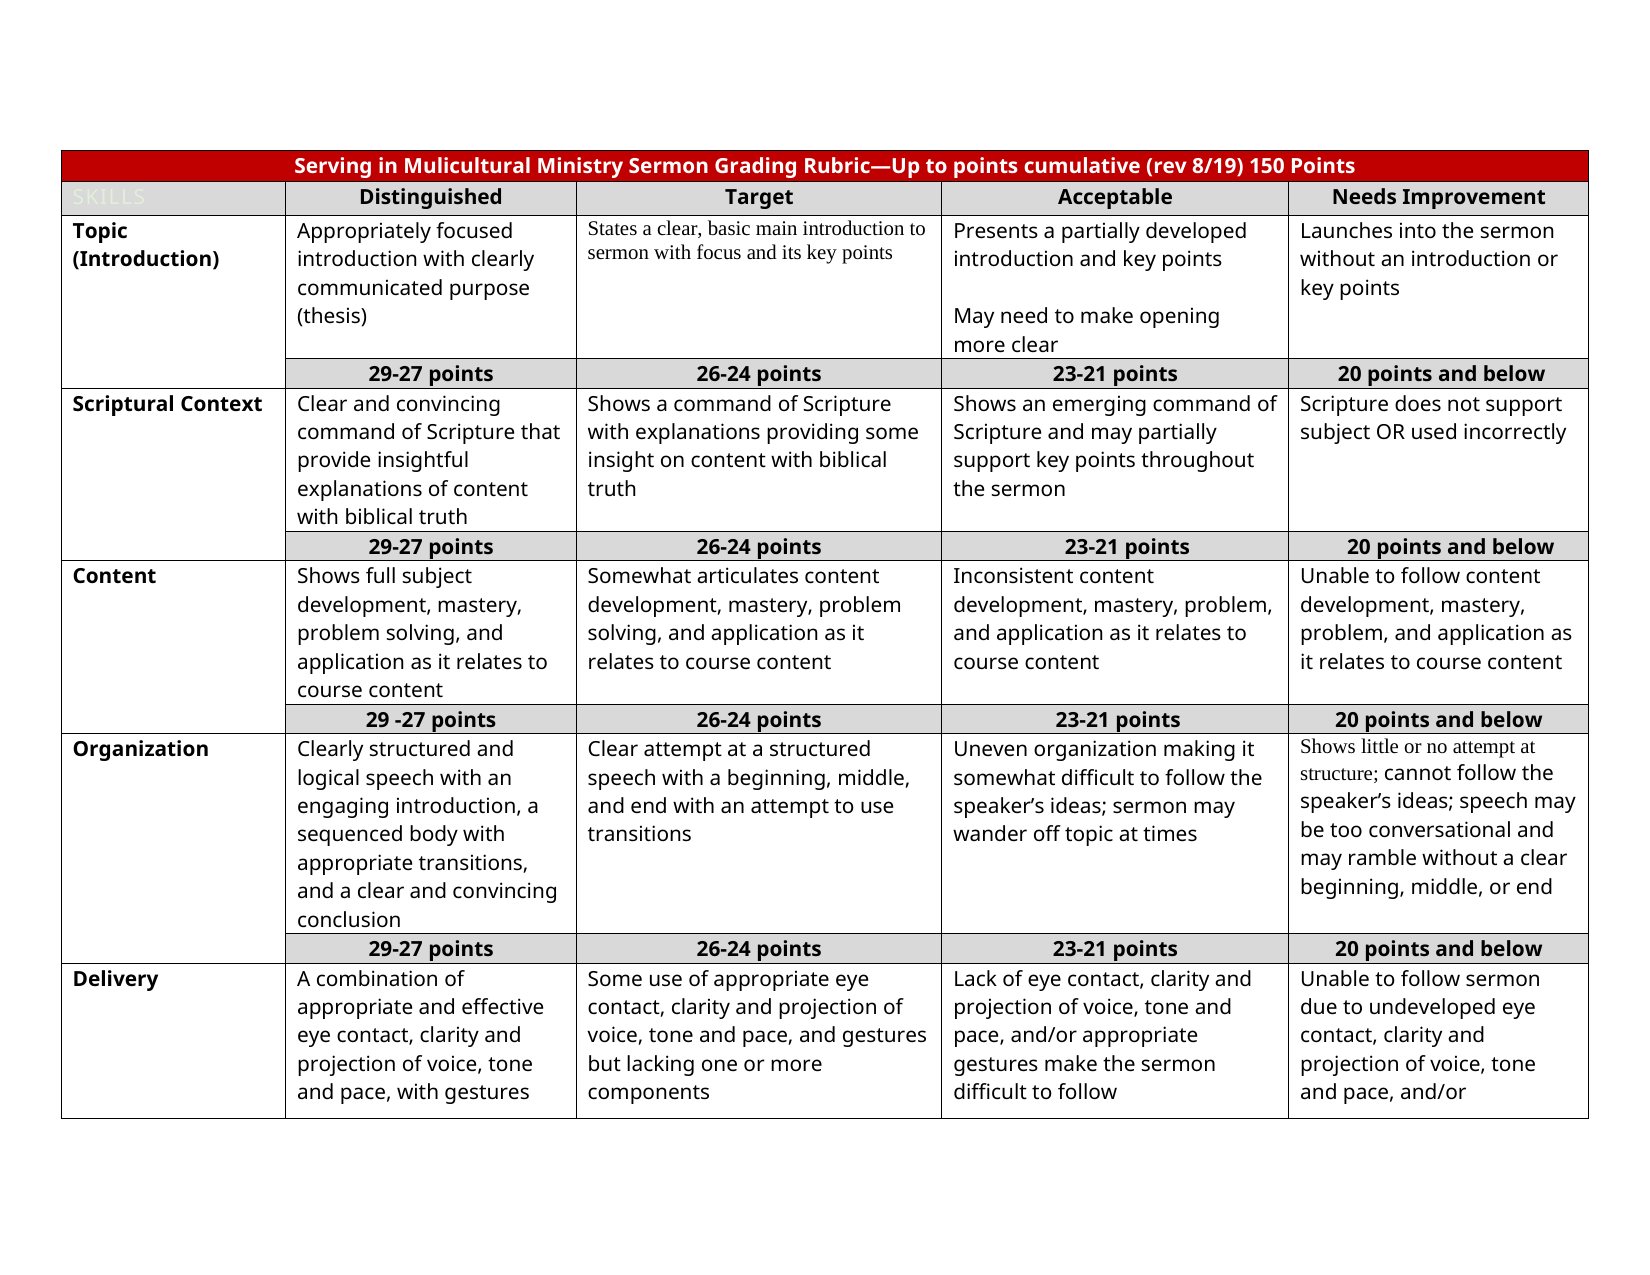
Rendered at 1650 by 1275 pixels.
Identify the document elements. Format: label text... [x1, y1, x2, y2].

table_cell Somewhat articulates content development, mastery, problem solving, and application as it relates to course content [577, 561, 941, 704]
table_cell 26-24 points [577, 934, 941, 963]
table_cell 29 -27 points [286, 705, 576, 733]
table_cell Inconsistent content development, mastery, problem, and application as it relates to course content [942, 561, 1288, 704]
table_cell 26-24 points [577, 532, 941, 560]
table_cell 23-21 points [942, 532, 1288, 560]
table_cell Scripture does not support subject OR used incorrectly [1289, 389, 1588, 531]
table_cell Scriptural Context [62, 389, 285, 560]
table_cell Appropriately focused introduction with clearly communicated purpose (thesis) [286, 216, 576, 358]
table_header Serving in Mulicultural Ministry Sermon Grading Rubric—Up to points cumulative (rev 8/19) 150 Points [62, 151, 1588, 181]
table_cell 20 points and below [1289, 705, 1588, 733]
table_cell Clear and convincing command of Scripture that provide insightful explanations of content with biblical truth [286, 389, 576, 531]
table_cell Clearly structured and logical speech with an engaging introduction, a sequenced body with appropriate transitions, and a clear and convincing conclusion [286, 734, 576, 933]
table_cell Needs Improvement [1289, 182, 1588, 215]
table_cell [577, 964, 941, 1118]
table_cell 23-21 points [942, 359, 1288, 388]
table_cell Target [577, 182, 941, 215]
table_cell Launches into the sermon without an introduction or key points [1289, 216, 1588, 358]
table_cell Shows a command of Scripture with explanations providing some insight on content with biblical truth [577, 389, 941, 531]
table_cell 20 points and below [1289, 359, 1588, 388]
table_cell 23-21 points [942, 934, 1288, 963]
table_cell Distinguished [286, 182, 576, 215]
table_cell Topic (Introduction) [62, 216, 285, 388]
table_cell 23-21 points [942, 705, 1288, 733]
table_cell Shows an emerging command of Scripture and may partially support key points throughout the sermon [942, 389, 1288, 531]
table_cell 20 points and below [1289, 532, 1588, 560]
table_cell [942, 964, 1288, 1118]
table_cell SKILLS [62, 182, 285, 215]
table_cell Shows full subject development, mastery, problem solving, and application as it relates to course content [286, 561, 576, 704]
table_cell Delivery [62, 964, 285, 1118]
table_cell 29-27 points [286, 359, 576, 388]
table_cell 26-24 points [577, 359, 941, 388]
table_cell Shows little or no attempt at structure; cannot follow the speaker’s ideas; speech may be too conversational and may ramble without a clear beginning, middle, or end [1289, 734, 1588, 933]
table_cell Organization [62, 734, 285, 963]
table_cell Acceptable [942, 182, 1288, 215]
table_cell Content [62, 561, 285, 733]
table_cell Uneven organization making it somewhat difficult to follow the speaker’s ideas; sermon may wander off topic at times [942, 734, 1288, 933]
table_cell Clear attempt at a structured speech with a beginning, middle, and end with an attempt to use transitions [577, 734, 941, 933]
table_cell States a clear, basic main introduction to sermon with focus and its key points [577, 216, 941, 358]
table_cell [1289, 964, 1588, 1118]
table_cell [286, 964, 576, 1118]
table_cell Presents a partially developed introduction and key points May need to make opening more clear [942, 216, 1288, 358]
table_cell 20 points and below [1289, 934, 1588, 963]
table_cell Unable to follow content development, mastery, problem, and application as it relates to course content [1289, 561, 1588, 704]
table_cell 29-27 points [286, 934, 576, 963]
table_cell 29-27 points [286, 532, 576, 560]
table_cell 26-24 points [577, 705, 941, 733]
